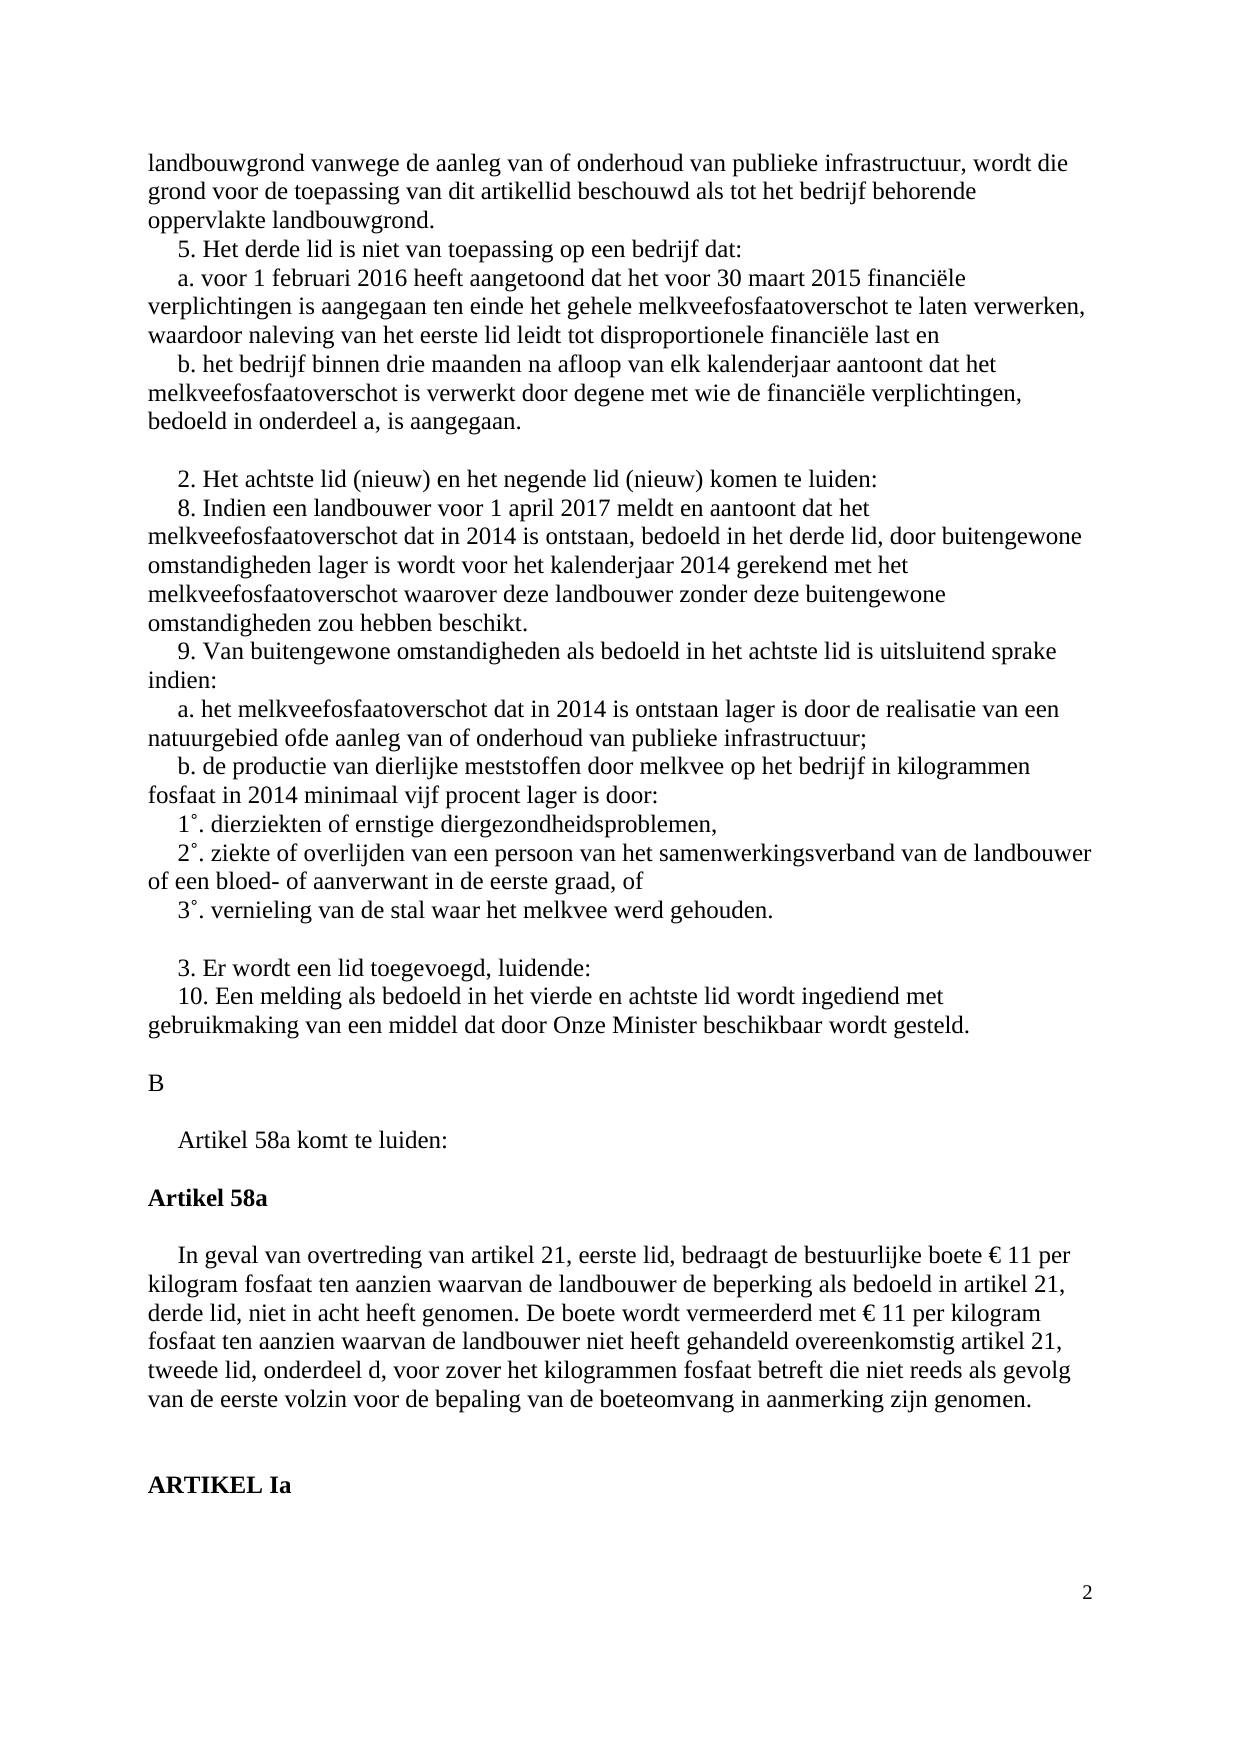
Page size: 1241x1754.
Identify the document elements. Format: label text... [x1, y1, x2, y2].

text In geval van overtreding van artikel 21, eerste lid, bedraagt de bestuurlijke boete € 11 per kilogram fosfaat ten aanzien waarvan de landbouwer de beperking als bedoeld in artikel 21, derde lid, niet in acht heeft genomen. De boete wordt vermeerderd met € 11 per kilogram fosfaat ten aanzien waarvan de landbouwer niet heeft gehandeld overeenkomstig artikel 21, tweede lid, onderdeel d, voor zover het kilogrammen fosfaat betreft die niet reeds als gevolg van de eerste volzin voor de bepaling van de boeteomvang in aanmerking zijn genomen. [148, 1240, 1092, 1413]
text 8. Indien een landbouwer voor 1 april 2017 meldt en aantoont dat het melkveefosfaatoverschot dat in 2014 is ontstaan, bedoeld in het derde lid, door buitengewone omstandigheden lager is wordt voor het kalenderjaar 2014 gerekend met het melkveefosfaatoverschot waarover deze landbouwer zonder deze buitengewone omstandigheden zou hebben beschikt. [148, 493, 1092, 636]
text ARTIKEL Ia [148, 1470, 1092, 1499]
text b. de productie van dierlijke meststoffen door melkvee op het bedrijf in kilogrammen fosfaat in 2014 minimaal vijf procent lager is door: [148, 751, 1092, 809]
text Artikel 58a komt te luiden: [148, 1125, 1092, 1154]
text Artikel 58a [148, 1183, 1092, 1211]
text 3. Er wordt een lid toegevoegd, luidende: [148, 953, 1092, 981]
text 9. Van buitengewone omstandigheden als bedoeld in het achtste lid is uitsluitend sprake indien: [148, 636, 1092, 694]
text 10. Een melding als bedoeld in het vierde en achtste lid wordt ingediend met gebruikmaking van een middel dat door Onze Minister beschikbaar wordt gesteld. [148, 981, 1092, 1039]
text b. het bedrijf binnen drie maanden na afloop van elk kalenderjaar aantoont dat het melkveefosfaatoverschot is verwerkt door degene met wie de financiële verplichtingen, bedoeld in onderdeel a, is aangegaan. [148, 349, 1092, 435]
text 3˚. vernieling van de stal waar het melkvee werd gehouden. [148, 895, 1092, 924]
text 1˚. dierziekten of ernstige diergezondheidsproblemen, [148, 809, 1092, 838]
text 5. Het derde lid is niet van toepassing op een bedrijf dat: [148, 234, 1092, 263]
text a. het melkveefosfaatoverschot dat in 2014 is ontstaan lager is door de realisatie van een natuurgebied ofde aanleg van of onderhoud van publieke infrastructuur; [148, 694, 1092, 751]
text 2˚. ziekte of overlijden van een persoon van het samenwerkingsverband van de landbouwer of een bloed- of aanverwant in de eerste graad, of [148, 838, 1092, 895]
text B [148, 1068, 1092, 1096]
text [148, 148, 1092, 234]
text a. voor 1 februari 2016 heeft aangetoond dat het voor 30 maart 2015 financiële verplichtingen is aangegaan ten einde het gehele melkveefosfaatoverschot te laten verwerken, waardoor naleving van het eerste lid leidt tot disproportionele financiële last en [148, 263, 1092, 349]
text 2. Het achtste lid (nieuw) en het negende lid (nieuw) komen te luiden: [148, 464, 1092, 493]
